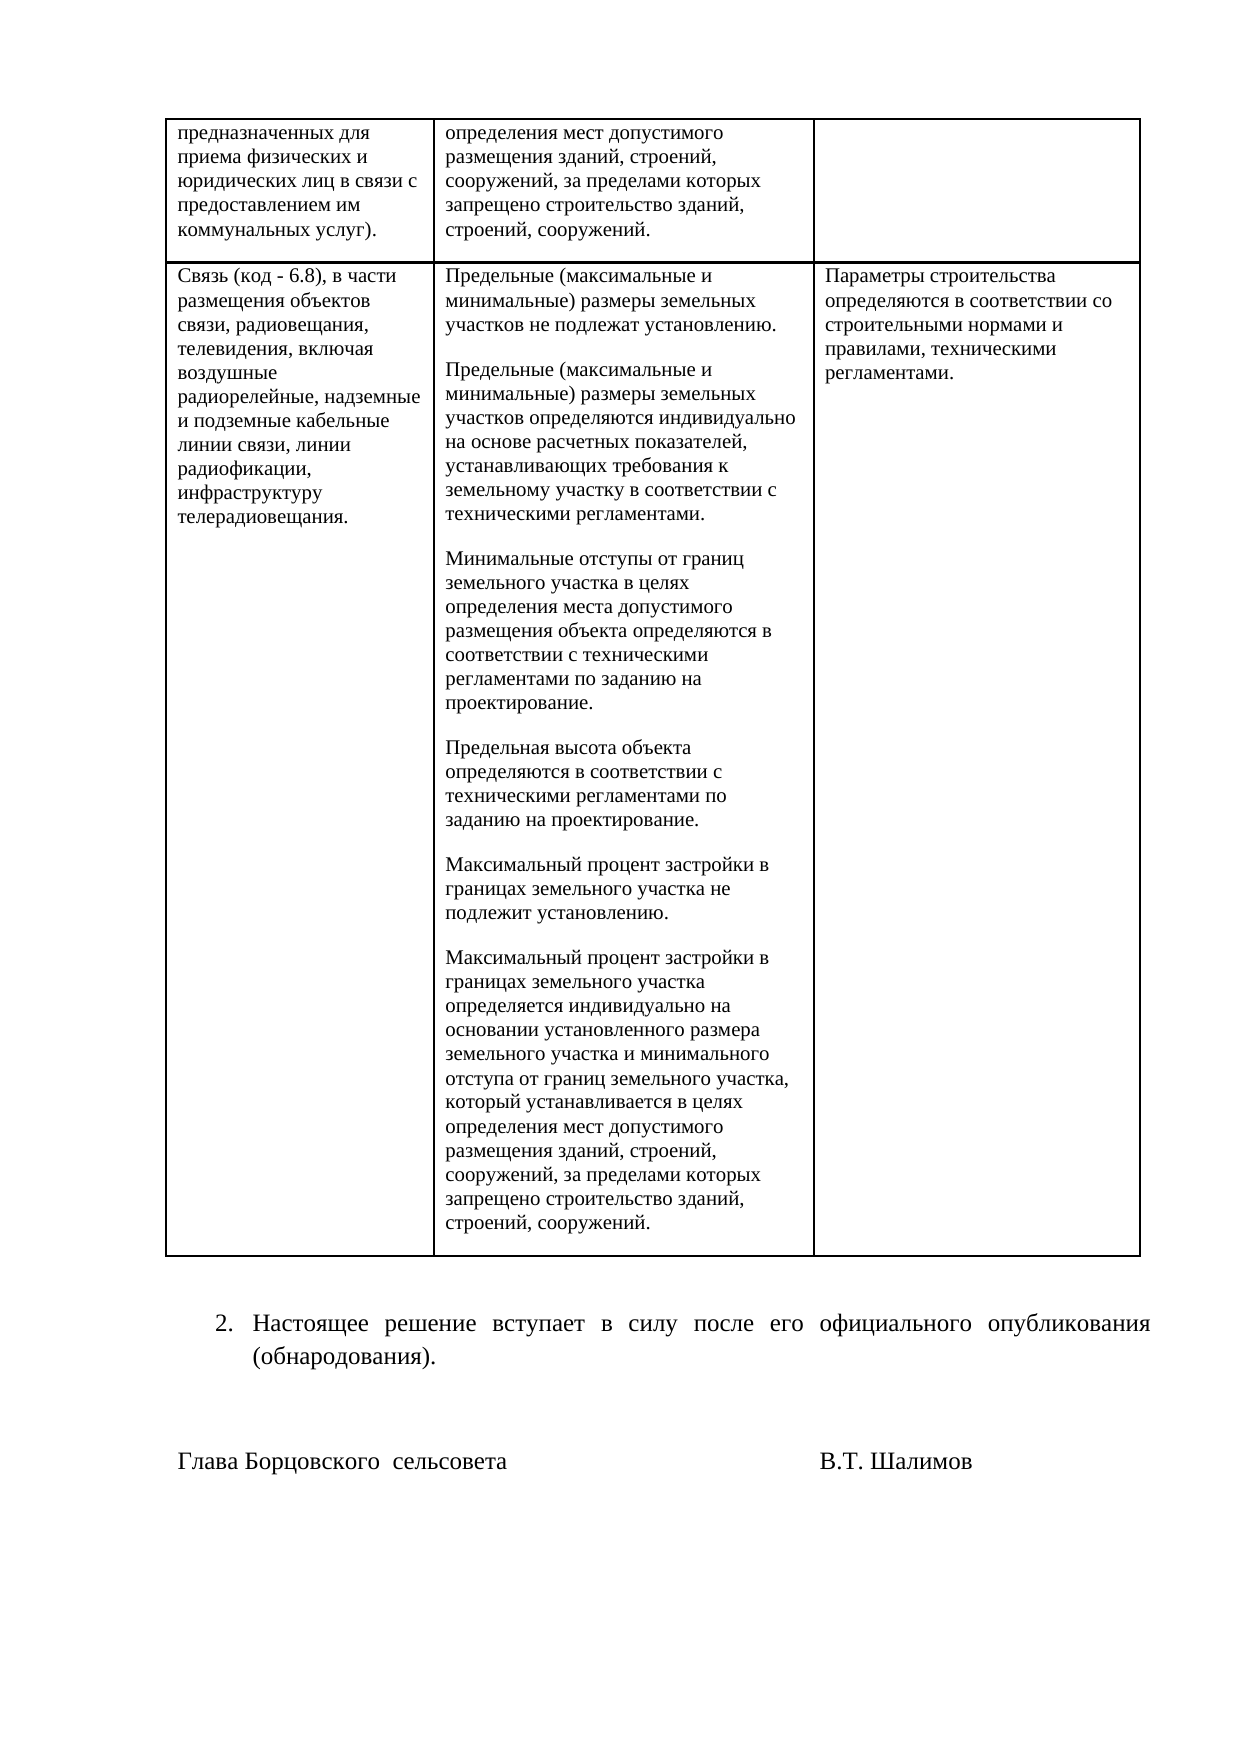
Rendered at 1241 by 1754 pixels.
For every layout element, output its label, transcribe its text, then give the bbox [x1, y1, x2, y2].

table_cell Предельные (максимальные и минимальные) размеры земельных участков не подлежат установлению. Предельные (максимальные и минимальные) размеры земельных участков определяются индивидуально на основе расчетных показателей, устанавливающих требования к земельному участку в соответствии с техническими регламентами. Минимальные отступы от границ земельного участка в целях определения места допустимого размещения объекта определяются в соответствии с техническими регламентами по заданию на проектирование. Предельная высота объекта определяются в соответствии с техническими регламентами по заданию на проектирование. Максимальный процент застройки в границах земельного участка не подлежит установлению. Максимальный процент застройки в границах земельного участка определяется индивидуально на основании установленного размера земельного участка и минимального отступа от границ земельного участка, который устанавливается в целях определения мест допустимого размещения зданий, строений, сооружений, за пределами которых запрещено строительство зданий, строений, сооружений. [435, 264, 813, 1255]
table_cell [815, 120, 1139, 261]
text Глава Борцовского сельсовета В.Т. Шалимов [177, 1446, 1152, 1474]
table_cell Параметры строительства определяются в соответствии со строительными нормами и правилами, техническими регламентами. [815, 264, 1139, 1255]
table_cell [435, 120, 813, 261]
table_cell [167, 120, 433, 261]
list Настоящее решение вступает в силу после его официального опубликования (обнародования). [215, 1308, 1152, 1369]
table_cell Связь (код - 6.8), в части размещения объектов связи, радиовещания, телевидения, включая воздушные радиорелейные, надземные и подземные кабельные линии связи, линии радиофикации, инфраструктуру телерадиовещания. [167, 264, 433, 1255]
